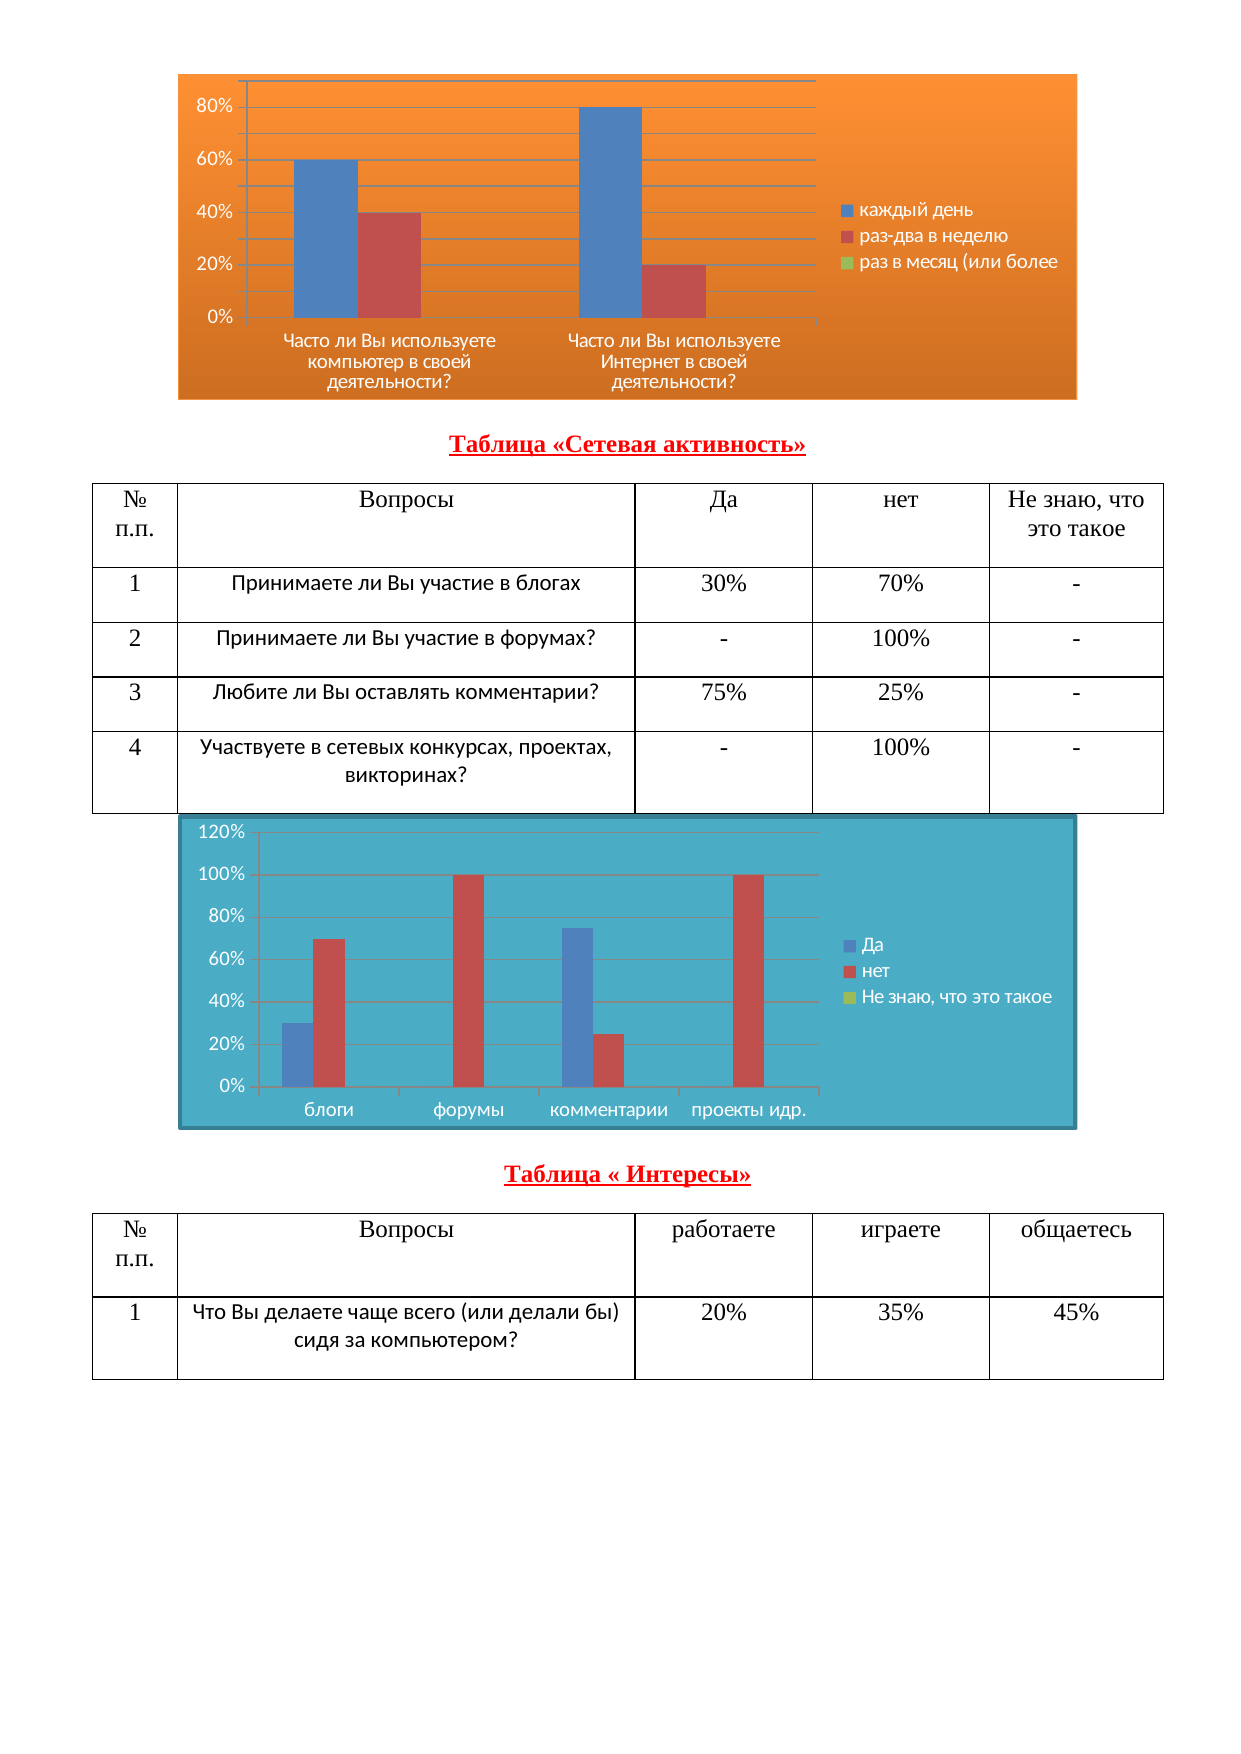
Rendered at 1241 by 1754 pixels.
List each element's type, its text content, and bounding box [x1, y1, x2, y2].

table_header № п.п. [93, 1214, 177, 1296]
text Таблица «Сетевая активность» [103, 429, 1152, 458]
table_cell 100% [813, 732, 989, 813]
table_cell - [990, 732, 1163, 813]
table_cell Участвуете в сетевых конкурсах, проектах, викторинах? [178, 732, 634, 813]
table_cell Любите ли Вы оставлять комментарии? [178, 678, 634, 731]
table_cell 45% [990, 1298, 1163, 1378]
table_cell - [990, 623, 1163, 676]
table_cell 1 [93, 568, 177, 622]
table_cell 25% [813, 678, 989, 731]
table_cell 30% [636, 568, 812, 622]
table_header играете [813, 1214, 989, 1296]
table_cell 20% [636, 1298, 812, 1378]
table_header работаете [636, 1214, 812, 1296]
table_header общаетесь [990, 1214, 1163, 1296]
table_cell - [636, 732, 812, 813]
table_header Да [636, 484, 812, 567]
table_header Вопросы [178, 1214, 634, 1296]
table_header № п.п. [93, 484, 177, 567]
table_cell Принимаете ли Вы участие в блогах [178, 568, 634, 622]
table_cell 70% [813, 568, 989, 622]
table_cell 1 [93, 1298, 177, 1378]
table_cell 100% [813, 623, 989, 676]
table_cell - [636, 623, 812, 676]
table_cell Что Вы делаете чаще всего (или делали бы) сидя за компьютером? [178, 1298, 634, 1378]
table_header нет [813, 484, 989, 567]
table_cell 3 [93, 678, 177, 731]
table_cell 75% [636, 678, 812, 731]
table_cell 2 [93, 623, 177, 676]
table_cell 4 [93, 732, 177, 813]
table_header Вопросы [178, 484, 634, 567]
table_cell 35% [813, 1298, 989, 1378]
table_cell Принимаете ли Вы участие в форумах? [178, 623, 634, 676]
table_header Не знаю, что это такое [990, 484, 1163, 567]
text Таблица « Интересы» [103, 1159, 1152, 1188]
table_cell - [990, 568, 1163, 622]
table_cell - [990, 678, 1163, 731]
